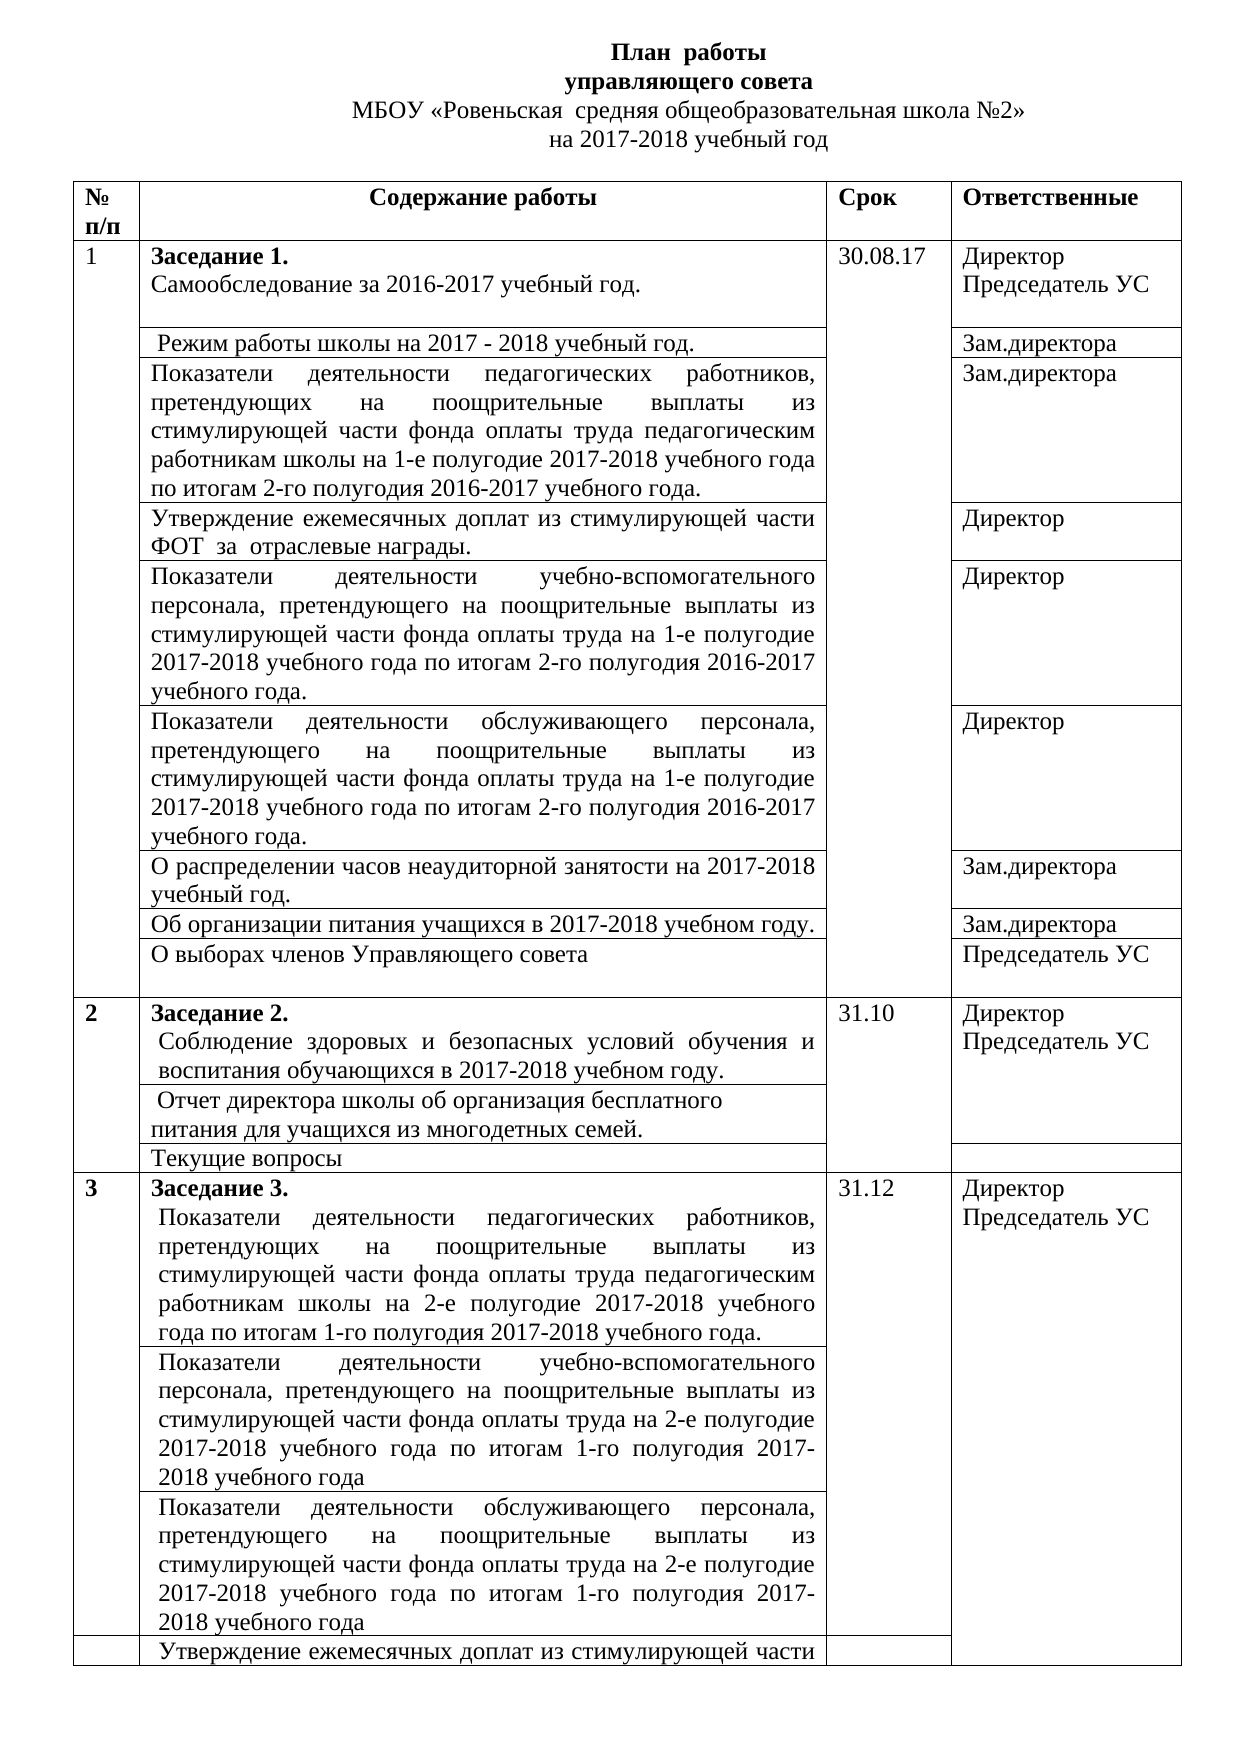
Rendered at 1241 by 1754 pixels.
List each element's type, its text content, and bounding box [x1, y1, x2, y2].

table_cell Показатели деятельности обслуживающего персонала, претендующего на поощрительные выплаты из стимулирующей части фонда оплаты труда на 1-е полугодие 2017-2018 учебного года по итогам 2-го полугодия 2016-2017 учебного года. [140, 706, 826, 850]
table_cell Показатели деятельности учебно-вспомогательного персонала, претендующего на поощрительные выплаты из стимулирующей части фонда оплаты труда на 1-е полугодие 2017-2018 учебного года по итогам 2-го полугодия 2016-2017 учебного года. [140, 561, 826, 705]
text на 2017-2018 учебный год [177, 124, 1200, 152]
table_cell Показатели деятельности обслуживающего персонала, претендующего на поощрительные выплаты из стимулирующей части фонда оплаты труда на 2-е полугодие 2017-2018 учебного года по итогам 1-го полугодия 2017-2018 учебного года [140, 1492, 826, 1635]
table_cell Режим работы школы на 2017 - 2018 учебный год. [140, 328, 826, 357]
table_cell Зам.директора [952, 851, 1181, 908]
table_cell Утверждение ежемесячных доплат из стимулирующей части ФОТ за отраслевые награды. [140, 503, 826, 560]
table_cell [74, 1636, 139, 1665]
table_cell Зам.директора [952, 328, 1181, 357]
table_cell Заседание 1. Самообследование за 2016-2017 учебный год. [140, 241, 826, 327]
table_cell Заседание 3. Показатели деятельности педагогических работников, претендующих на поощрительные выплаты из стимулирующей части фонда оплаты труда педагогическим работникам школы на 2-е полугодие 2017-2018 учебного года по итогам 1-го полугодия 2017-2018 учебного года. [140, 1173, 826, 1346]
table_cell Показатели деятельности педагогических работников, претендующих на поощрительные выплаты из стимулирующей части фонда оплаты труда педагогическим работникам школы на 1-е полугодие 2017-2018 учебного года по итогам 2-го полугодия 2016-2017 учебного года. [140, 358, 826, 502]
table_header Содержание работы [140, 182, 826, 240]
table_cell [140, 1636, 826, 1665]
table_cell Директор Председатель УС [952, 1173, 1181, 1665]
table_header Ответственные [952, 182, 1181, 240]
table_cell Председатель УС [952, 939, 1181, 997]
table_cell Директор [952, 503, 1181, 560]
text управляющего совета [177, 66, 1200, 95]
table_cell О выборах членов Управляющего совета [140, 939, 826, 997]
table_cell 30.08.17 [827, 241, 951, 997]
table_cell 31.10 [827, 998, 951, 1172]
table_cell Директор [952, 561, 1181, 705]
table_cell [827, 1636, 951, 1665]
table_cell О распределении часов неаудиторной занятости на 2017-2018 учебный год. [140, 851, 826, 908]
table_cell Директор [952, 706, 1181, 850]
table_header № п/п [74, 182, 139, 240]
table_cell Об организации питания учащихся в 2017-2018 учебном году. [140, 909, 826, 938]
table_cell Зам.директора [952, 358, 1181, 502]
table_header Срок [827, 182, 951, 240]
table_cell Директор Председатель УС [952, 241, 1181, 327]
table_cell Показатели деятельности учебно-вспомогательного персонала, претендующего на поощрительные выплаты из стимулирующей части фонда оплаты труда на 2-е полугодие 2017-2018 учебного года по итогам 1-го полугодия 2017-2018 учебного года [140, 1347, 826, 1491]
table_cell 3 [74, 1173, 139, 1635]
text МБОУ «Ровеньская средняя общеобразовательная школа №2» [177, 95, 1200, 124]
table_cell Заседание 2. Соблюдение здоровых и безопасных условий обучения и воспитания обучающихся в 2017-2018 учебном году. [140, 998, 826, 1084]
table_cell Отчет директора школы об организация бесплатного питания для учащихся из многодетных семей. [140, 1085, 826, 1142]
table_cell 2 [74, 998, 139, 1172]
table_cell Зам.директора [952, 909, 1181, 938]
table_cell Текущие вопросы [140, 1144, 826, 1172]
table_cell [952, 1144, 1181, 1172]
text План работы [177, 37, 1200, 66]
table_cell Директор Председатель УС [952, 998, 1181, 1142]
table_cell 31.12 [827, 1173, 951, 1635]
table_cell 1 [74, 241, 139, 997]
